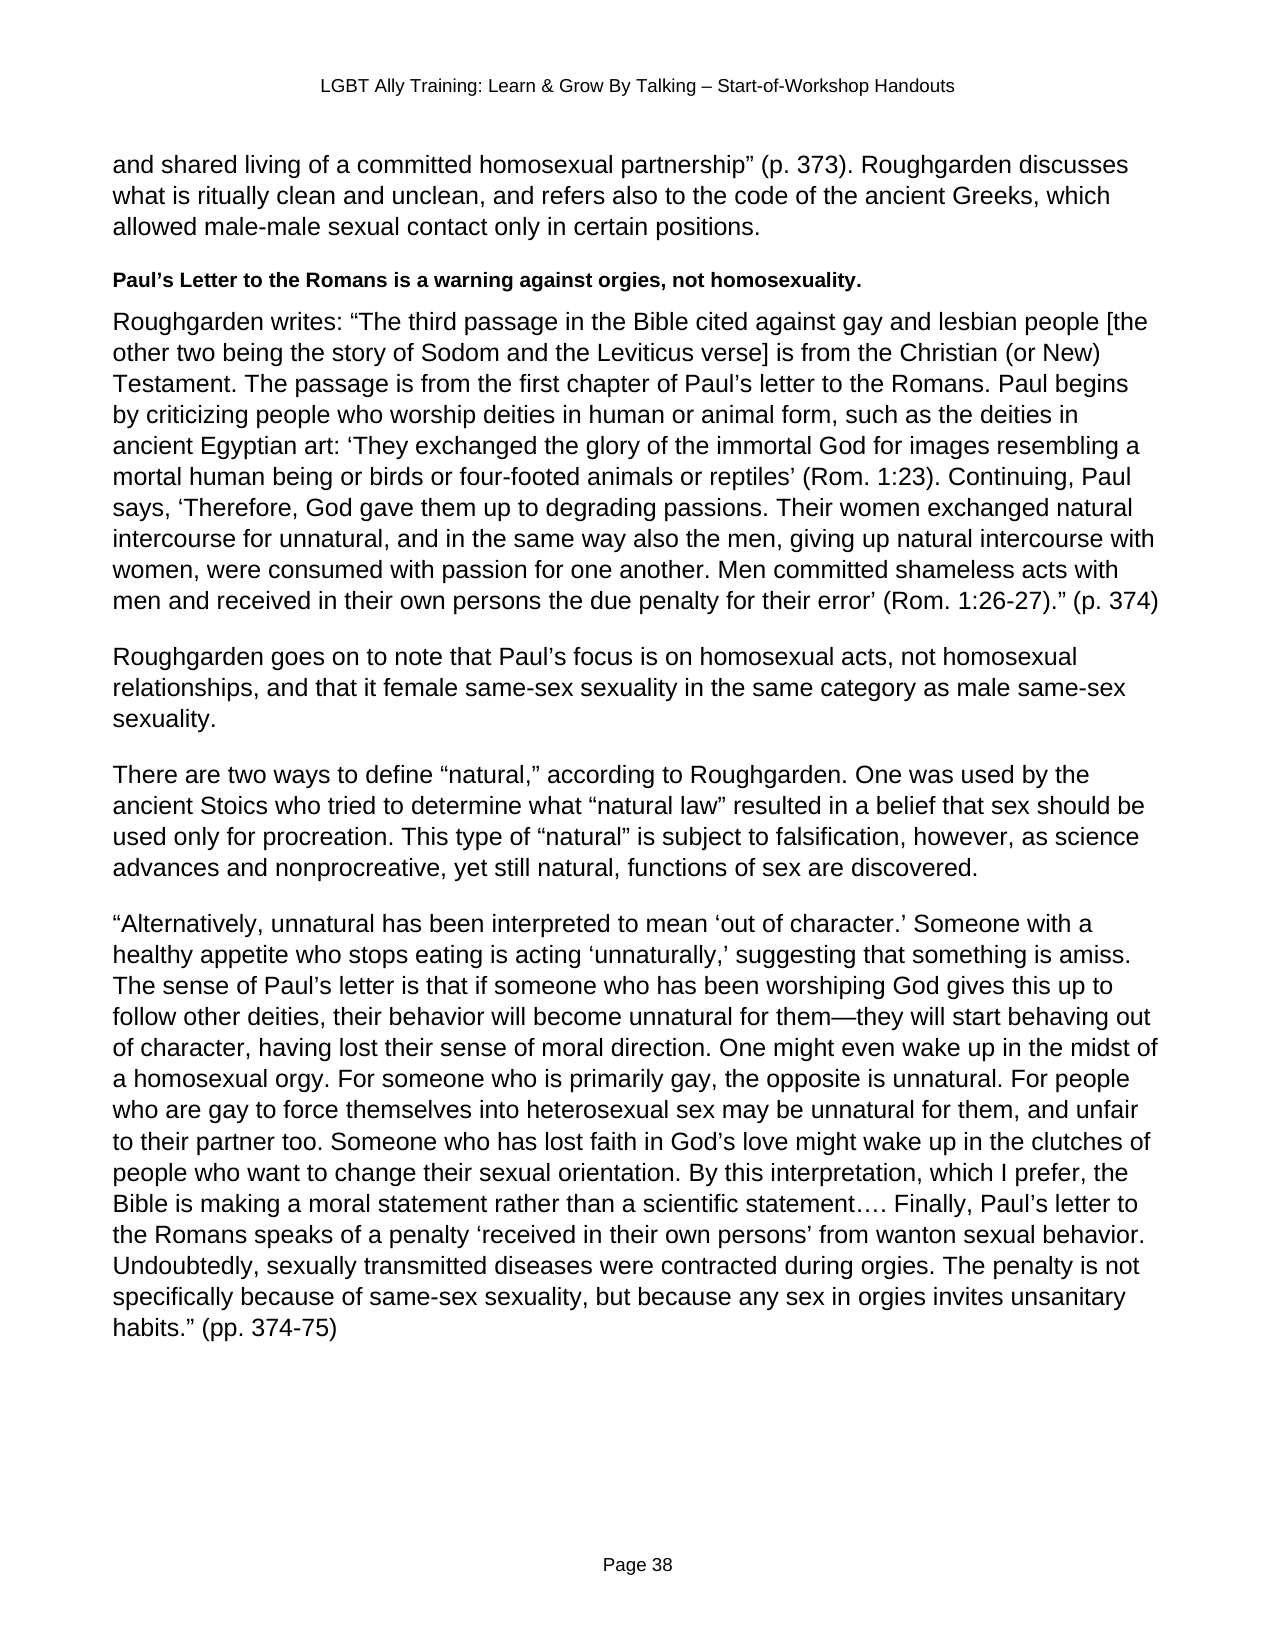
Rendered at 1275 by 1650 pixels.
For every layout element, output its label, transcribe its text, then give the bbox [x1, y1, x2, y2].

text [112, 150, 1162, 241]
text Roughgarden writes: “The third passage in the Bible cited against gay and lesbian people [the other two being the story of Sodom and the Leviticus verse] is from the Christian (or New) Testament. The passage is from the first chapter of Paul’s letter to the Romans. Paul begins by criticizing people who worship deities in human or animal form, such as the deities in ancient Egyptian art: ‘They exchanged the glory of the immortal God for images resembling a mortal human being or birds or four-footed animals or reptiles’ (Rom. 1:23). Continuing, Paul says, ‘Therefore, God gave them up to degrading passions. Their women exchanged natural intercourse for unnatural, and in the same way also the men, giving up natural intercourse with women, were consumed with passion for one another. Men committed shameless acts with men and received in their own persons the due penalty for their error’ (Rom. 1:26-27).” (p. 374) [112, 306, 1162, 614]
text There are two ways to define “natural,” according to Roughgarden. One was used by the ancient Stoics who tried to determine what “natural law” resulted in a belief that sex should be used only for procreation. This type of “natural” is subject to falsification, however, as science advances and nonprocreative, yet still natural, functions of sex are discovered. [112, 760, 1162, 882]
text Roughgarden goes on to note that Paul’s focus is on homosexual acts, not homosexual relationships, and that it female same-sex sexuality in the same category as male same-sex sexuality. [112, 642, 1162, 733]
text “Alternatively, unnatural has been interpreted to mean ‘out of character.’ Someone with a healthy appetite who stops eating is acting ‘unnaturally,’ suggesting that something is amiss. The sense of Paul’s letter is that if someone who has been worshiping God gives this up to follow other deities, their behavior will become unnatural for them—they will start behaving out of character, having lost their sense of moral direction. One might even wake up in the midst of a homosexual orgy. For someone who is primarily gay, the opposite is unnatural. For people who are gay to force themselves into heterosexual sex may be unnatural for them, and unfair to their partner too. Someone who has lost faith in God’s love might wake up in the clutches of people who want to change their sexual orientation. By this interpretation, which I prefer, the Bible is making a moral statement rather than a scientific statement…. Finally, Paul’s letter to the Romans speaks of a penalty ‘received in their own persons’ from wanton sexual behavior. Undoubtedly, sexually transmitted diseases were contracted during orgies. The penalty is not specifically because of same-sex sexuality, but because any sex in orgies invites unsanitary habits.” (pp. 374-75) [112, 909, 1162, 1341]
subtitle Paul’s Letter to the Romans is a warning against orgies, not homosexuality. [112, 268, 1162, 292]
